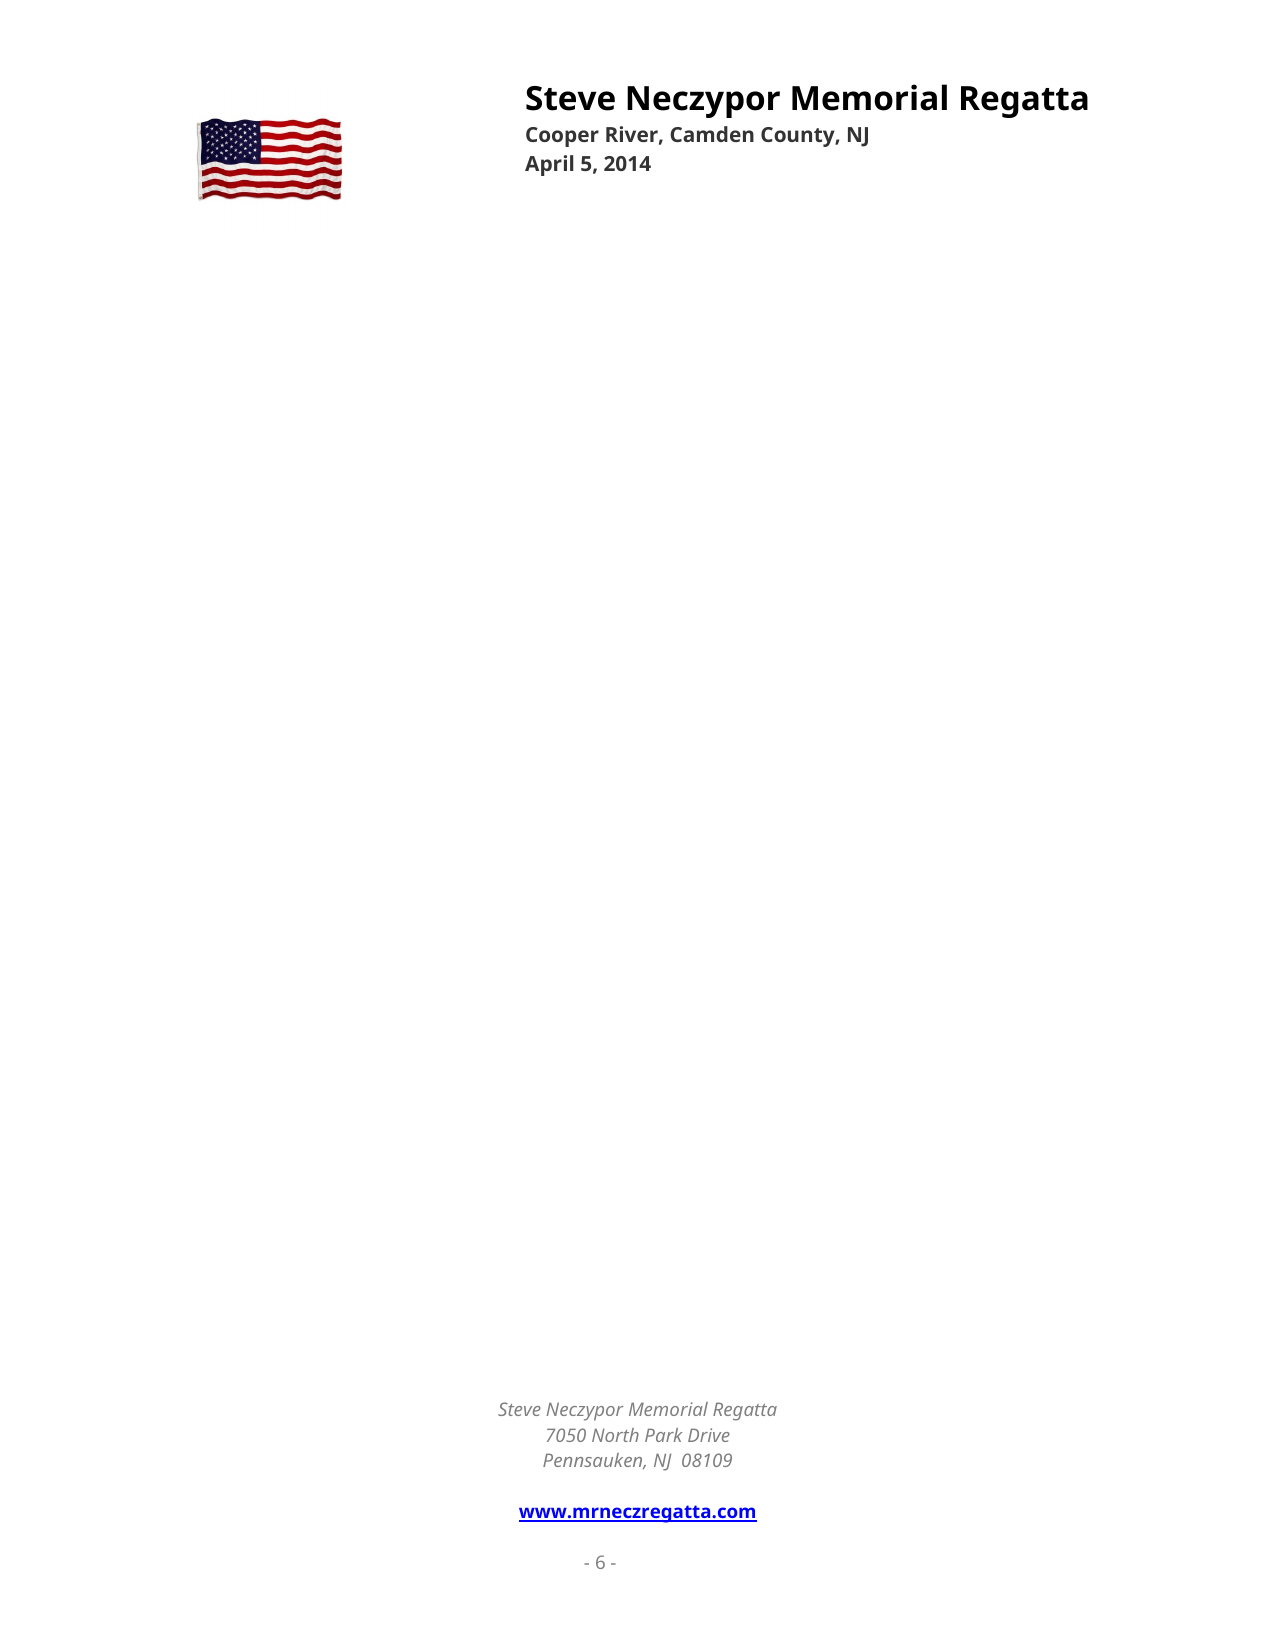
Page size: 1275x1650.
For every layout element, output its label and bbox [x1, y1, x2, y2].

picture [192, 82, 346, 236]
